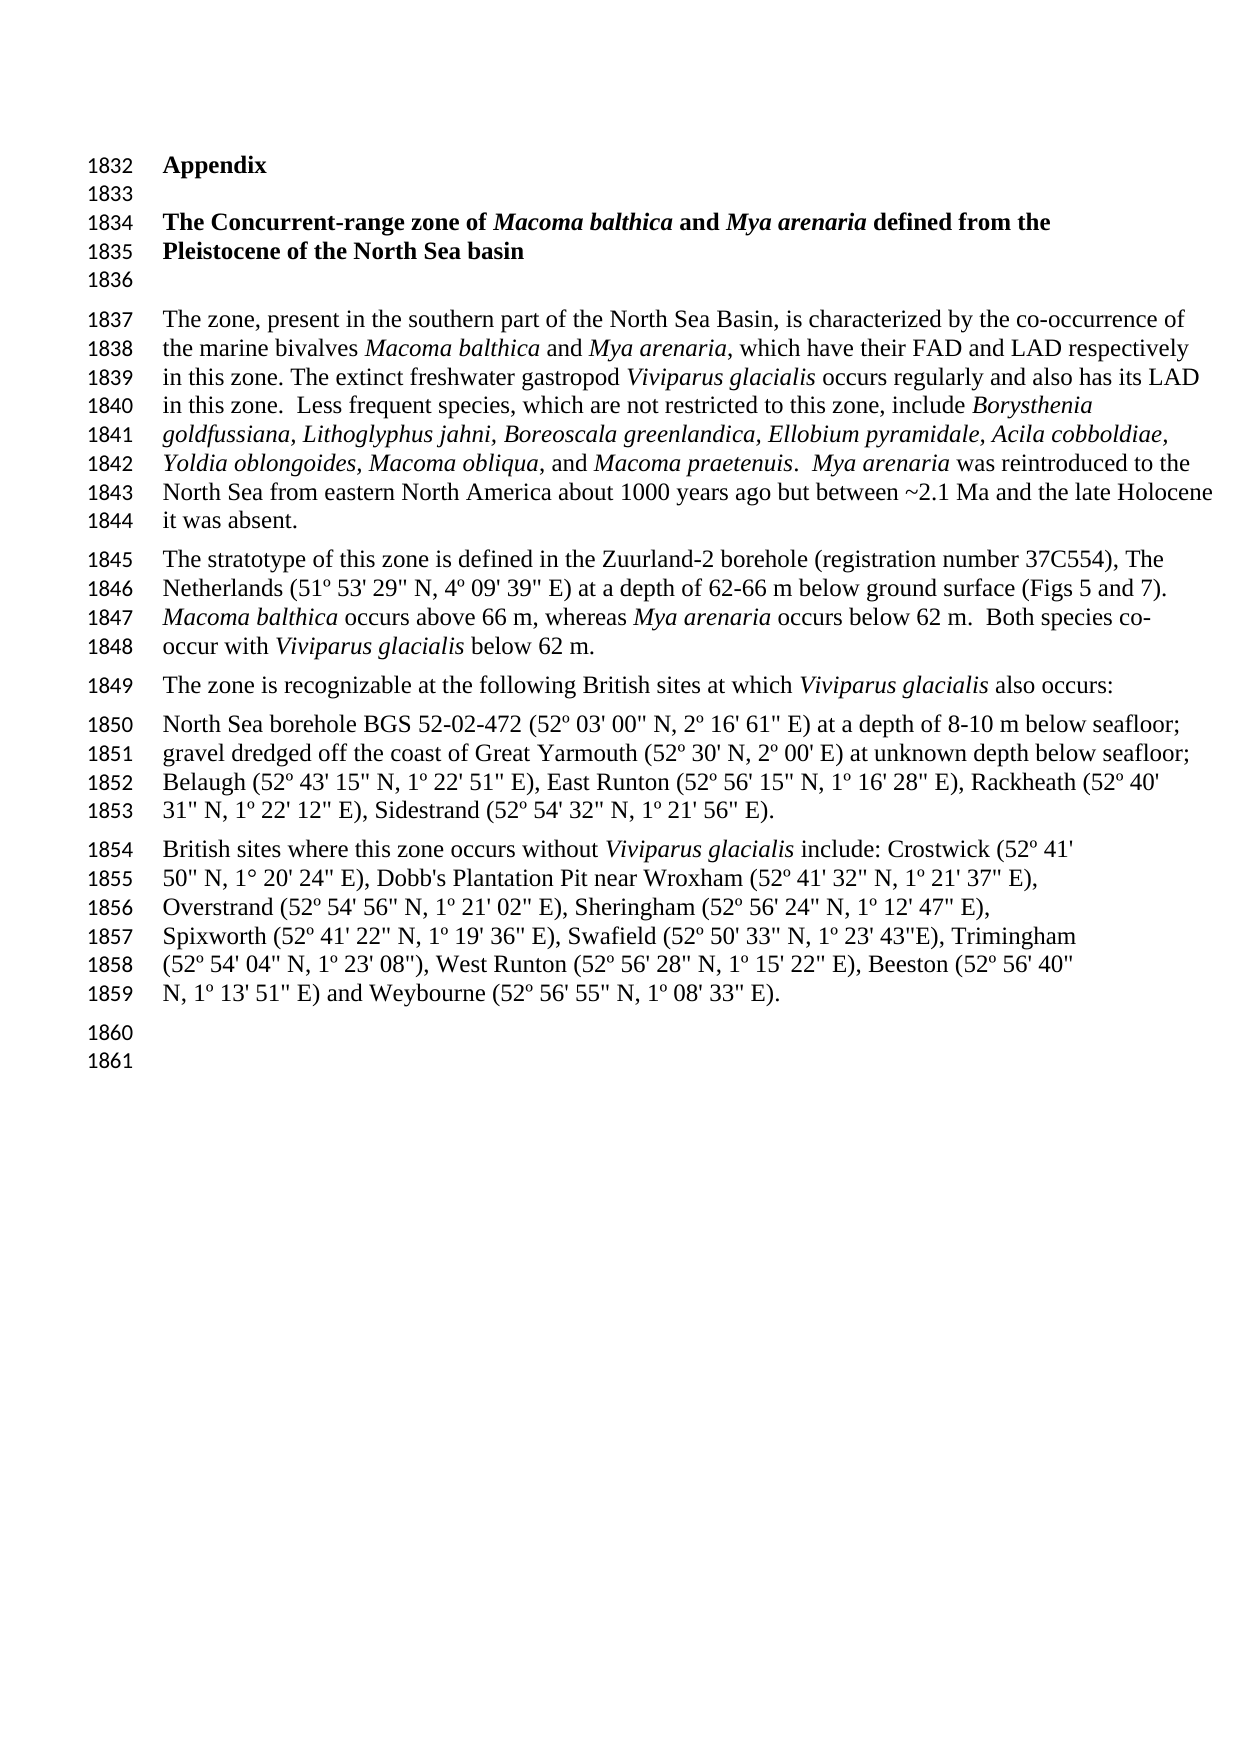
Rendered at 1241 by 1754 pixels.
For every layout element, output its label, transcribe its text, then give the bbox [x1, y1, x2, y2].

text The zone is recognizable at the following British sites at which Viviparus glacialis also occurs: [162, 670, 1184, 699]
text The zone, present in the southern part of the North Sea Basin, is characterized by the co-occurrence of the marine bivalves Macoma balthica and Mya arenaria, which have their FAD and LAD respectively in this zone. The extinct freshwater gastropod Viviparus glacialis occurs regularly and also has its LAD in this zone. Less frequent species, which are not restricted to this zone, include Borysthenia goldfussiana, Lithoglyphus jahni, Boreoscala greenlandica, Ellobium pyramidale, Acila cobboldiae, Yoldia oblongoides, Macoma obliqua, and Macoma praetenuis. Mya arenaria was reintroduced to the North Sea from eastern North America about 1000 years ago but between ~2.1 Ma and the late Holocene it was absent. [162, 304, 1214, 534]
text Appendix [162, 150, 1090, 179]
text North Sea borehole BGS 52-02-472 (52º 03' 00" N, 2º 16' 61" E) at a depth of 8-10 m below seafloor; gravel dredged off the coast of Great Yarmouth (52º 30' N, 2º 00' E) at unknown depth below seafloor; Belaugh (52º 43' 15" N, 1º 22' 51" E), East Runton (52º 56' 15" N, 1º 16' 28" E), Rackheath (52º 40' 31" N, 1º 22' 12" E), Sidestrand (52º 54' 32" N, 1º 21' 56" E). [162, 709, 1199, 824]
text The stratotype of this zone is defined in the Zuurland-2 borehole (registration number 37C554), The Netherlands (51º 53' 29" N, 4º 09' 39" E) at a depth of 62-66 m below ground surface (Figs 5 and 7). Macoma balthica occurs above 66 m, whereas Mya arenaria occurs below 62 m. Both species co-occur with Viviparus glacialis below 62 m. [162, 544, 1184, 659]
text The Concurrent-range zone of Macoma balthica and Mya arenaria defined from the Pleistocene of the North Sea basin [162, 207, 1090, 265]
text British sites where this zone occurs without Viviparus glacialis include: Crostwick (52º 41' 50" N, 1° 20' 24" E), Dobb's Plantation Pit near Wroxham (52º 41' 32" N, 1º 21' 37" E), Overstrand (52º 54' 56" N, 1º 21' 02" E), Sheringham (52º 56' 24" N, 1º 12' 47" E), Spixworth (52º 41' 22" N, 1º 19' 36" E), Swafield (52º 50' 33" N, 1º 23' 43"E), Trimingham (52º 54' 04" N, 1º 23' 08"), West Runton (52º 56' 28" N, 1º 15' 22" E), Beeston (52º 56' 40" N, 1º 13' 51" E) and Weybourne (52º 56' 55" N, 1º 08' 33" E). [162, 834, 1090, 1007]
